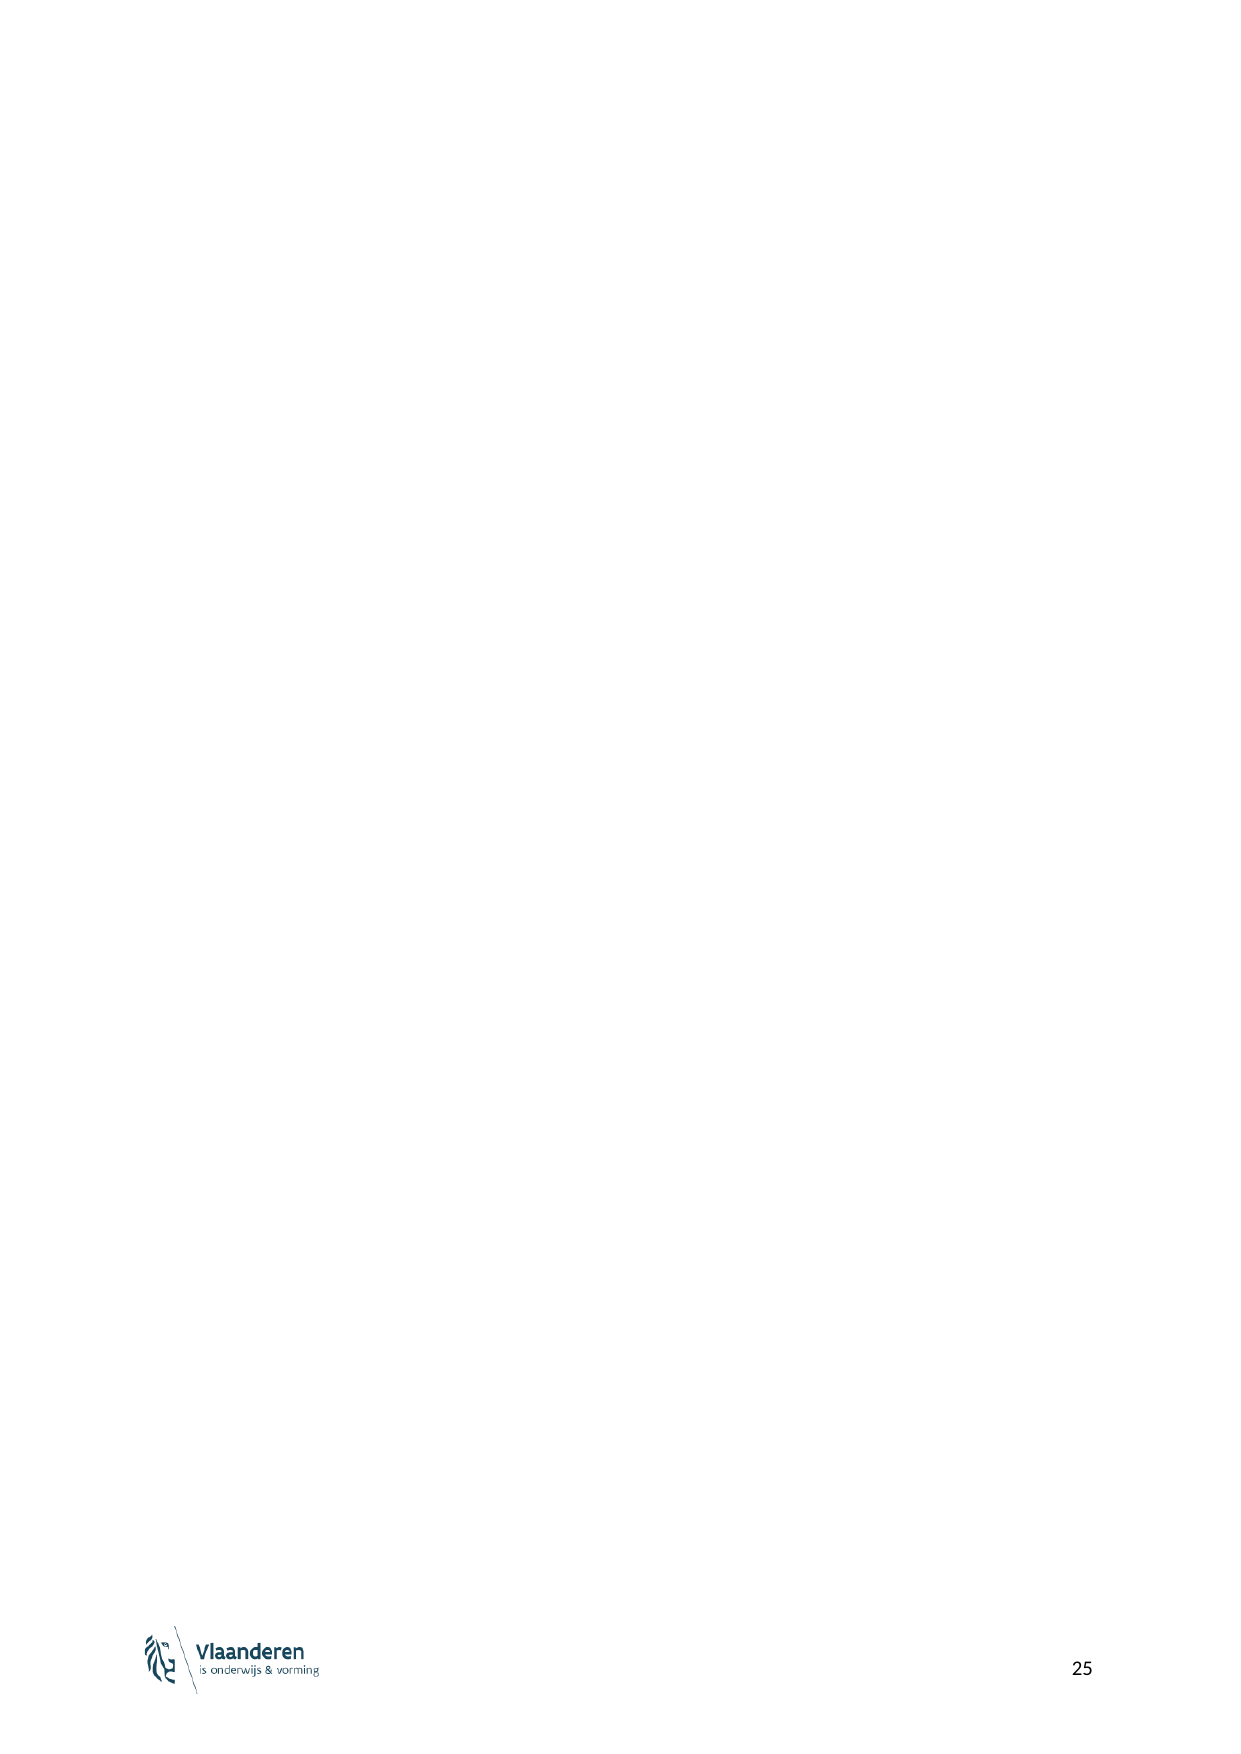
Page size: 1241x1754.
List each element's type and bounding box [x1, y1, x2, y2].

picture [144, 1626, 327, 1694]
